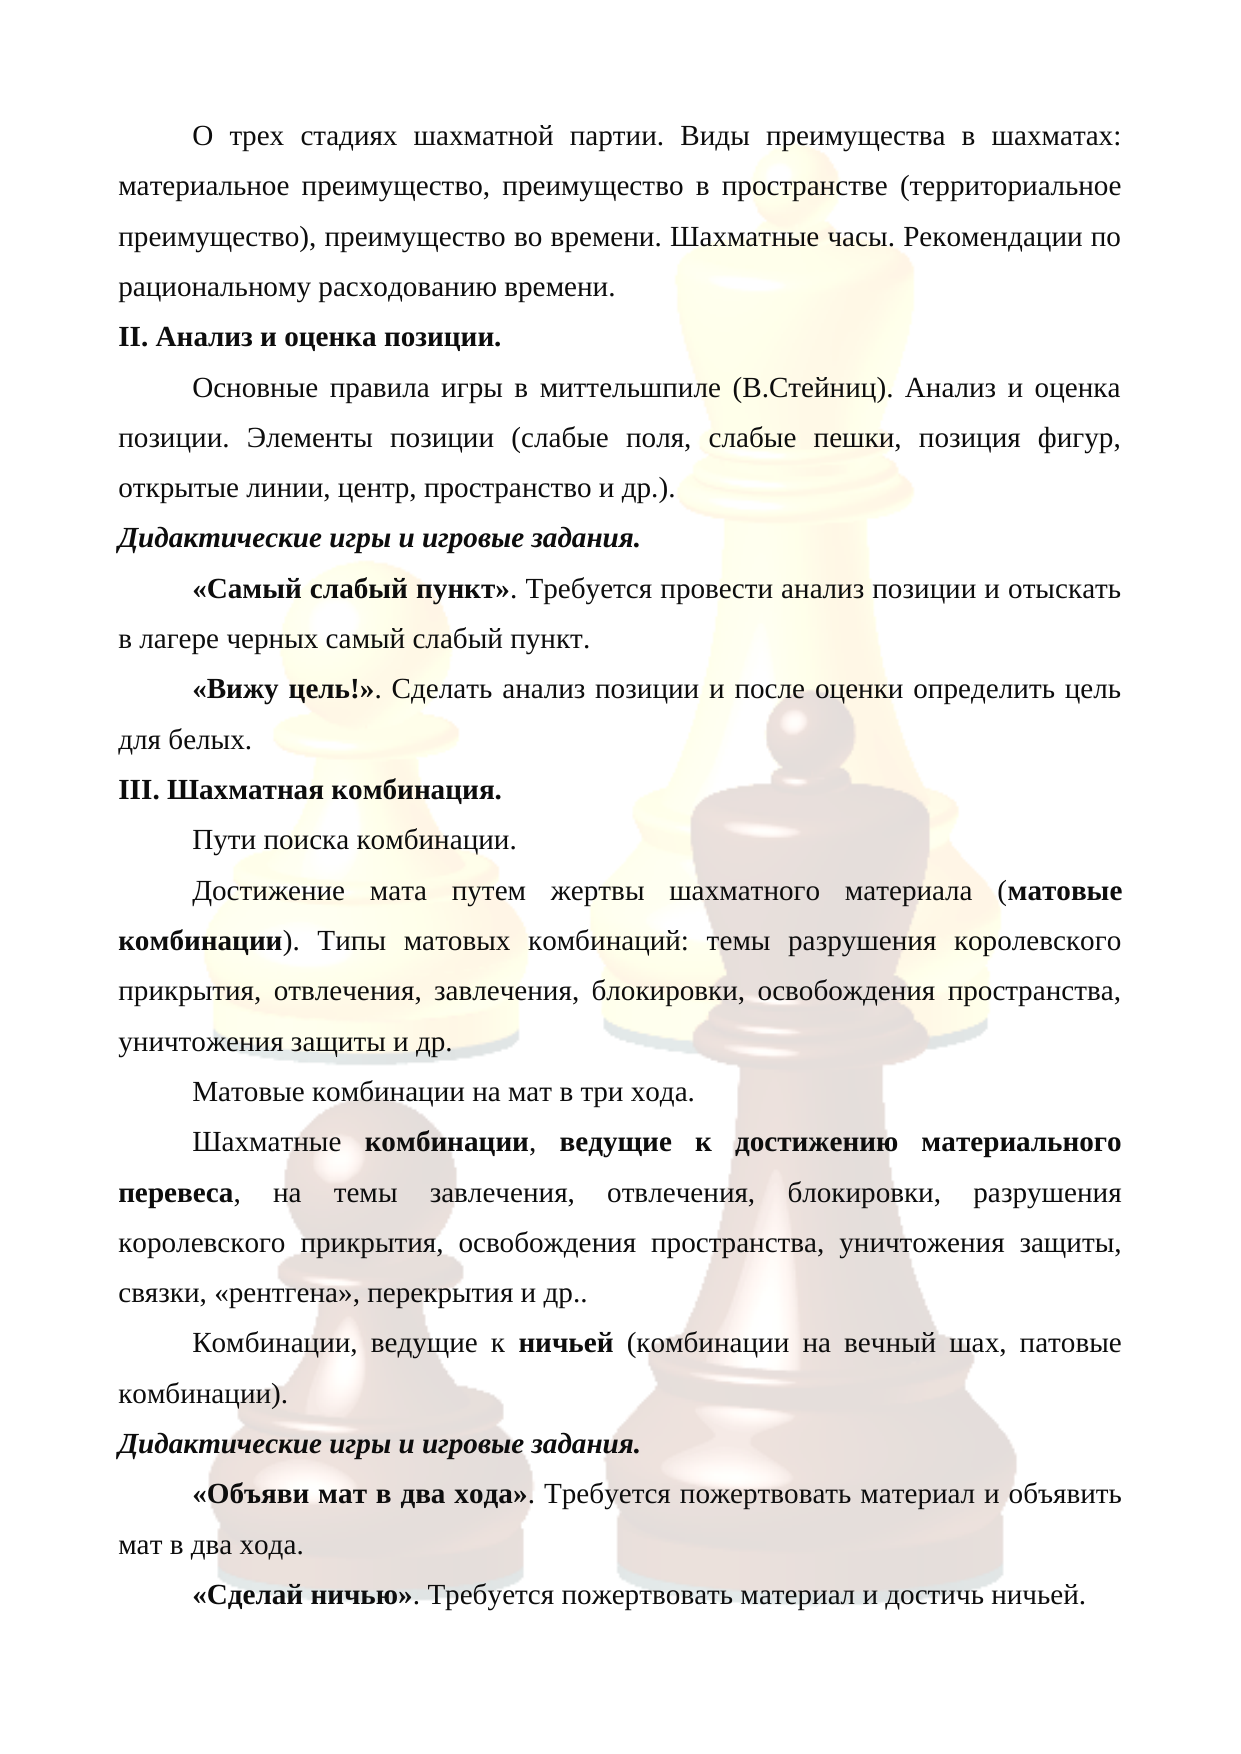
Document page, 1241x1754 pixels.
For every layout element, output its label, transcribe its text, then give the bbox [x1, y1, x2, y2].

text О трех стадиях шахматной партии. Виды преимущества в шахматах: материальное преимущество, преимущество в пространстве (территориальное преимущество), преимущество во времени. Шахматные часы. Рекомендации по рациональному расходованию времени. [118, 118, 1122, 303]
text «Самый слабый пункт». Требуется провести анализ позиции и отыскать в лагере черных самый слабый пункт. [118, 571, 1122, 655]
text «Сделай ничью». Требуется пожертвовать материал и достичь ничьей. [118, 1577, 1122, 1611]
text III. Шахматная комбинация. [118, 772, 1122, 806]
text Дидактические игры и игровые задания. [118, 521, 1122, 554]
text Достижение мата путем жертвы шахматного материала (матовые комбинации). Типы матовых комбинаций: темы разрушения королевского прикрытия, отвлечения, завлечения, блокировки, освобождения пространства, уничтожения защиты и др. [118, 873, 1122, 1057]
text Шахматные комбинации, ведущие к достижению материального перевеса, на темы завлечения, отвлечения, блокировки, разрушения королевского прикрытия, освобождения пространства, уничтожения защиты, связки, «рентгена», перекрытия и др.. [118, 1124, 1122, 1309]
text «Вижу цель!». Сделать анализ позиции и после оценки определить цель для белых. [118, 672, 1122, 755]
text II. Анализ и оценка позиции. [118, 319, 1122, 353]
text Матовые комбинации на мат в три хода. [118, 1074, 1122, 1108]
text «Объяви мат в два хода». Требуется пожертвовать материал и объявить мат в два хода. [118, 1477, 1122, 1560]
text Комбинации, ведущие к ничьей (комбинации на вечный шах, патовые комбинации). [118, 1326, 1122, 1409]
text Основные правила игры в миттельшпиле (В.Стейниц). Анализ и оценка позиции. Элементы позиции (слабые поля, слабые пешки, позиция фигур, открытые линии, центр, пространство и др.). [118, 370, 1122, 504]
text Пути поиска комбинации. [118, 822, 1122, 856]
text Дидактические игры и игровые задания. [118, 1426, 1122, 1460]
